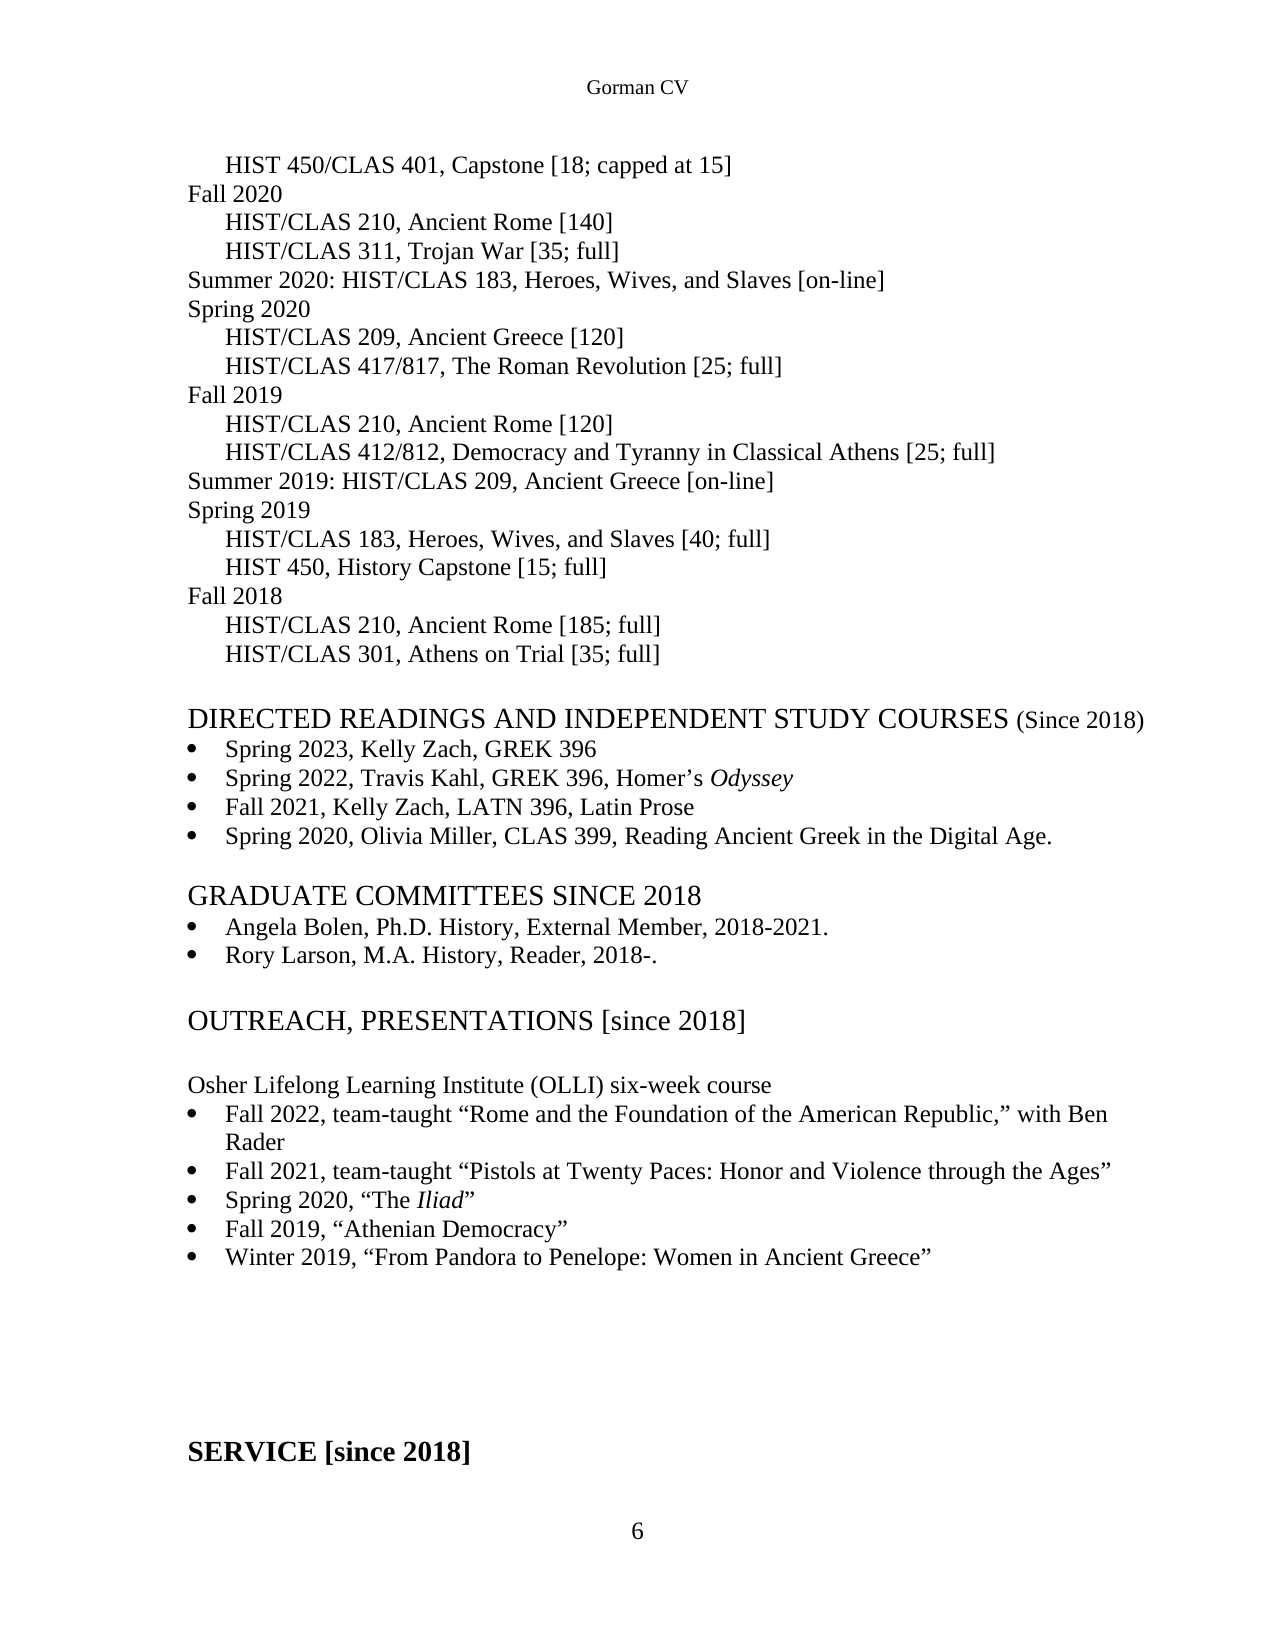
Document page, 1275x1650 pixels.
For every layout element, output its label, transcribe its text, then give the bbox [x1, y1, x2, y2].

text HIST/CLAS 417/817, The Roman Revolution [25; full] [225, 351, 1162, 380]
text HIST/CLAS 412/812, Democracy and Tyranny in Classical Athens [25; full] [187, 437, 1162, 466]
list Spring 2023, Kelly Zach, GREK 396 [187, 734, 1162, 763]
text HIST/CLAS 311, Trojan War [35; full] [187, 236, 1162, 265]
text Osher Lifelong Learning Institute (OLLI) six-week course [187, 1070, 1162, 1099]
text OUTREACH, PRESENTATIONS [since 2018] [187, 1003, 1162, 1036]
list Spring 2020, Olivia Miller, CLAS 399, Reading Ancient Greek in the Digital Age. [187, 821, 1162, 849]
list Fall 2021, Kelly Zach, LATN 396, Latin Prose [187, 792, 1162, 821]
text GRADUATE COMMITTEES SINCE 2018 [187, 878, 1162, 912]
text HIST/CLAS 210, Ancient Rome [140] [225, 207, 1162, 236]
list Fall 2021, team-taught “Pistols at Twenty Paces: Honor and Violence through the Ages” [187, 1156, 1162, 1185]
text HIST/CLAS 209, Ancient Greece [120] [225, 322, 1162, 351]
text HIST 450/CLAS 401, Capstone [18; capped at 15] [187, 150, 1162, 179]
list Fall 2022, team-taught “Rome and the Foundation of the American Republic,” with Ben Rader [187, 1099, 1162, 1156]
list Spring 2020, “The Iliad” [187, 1185, 1162, 1214]
text Fall 2018 [187, 581, 1162, 610]
text Spring 2020 [187, 294, 1162, 322]
list Rory Larson, M.A. History, Reader, 2018-. [187, 941, 1162, 969]
text Fall 2019 [187, 380, 1162, 409]
list Fall 2019, “Athenian Democracy” [187, 1214, 1162, 1242]
text DIRECTED AND INDEPENDENT STUDY COURSES (Since 2018) [187, 701, 1162, 734]
text Summer 2019: HIST/CLAS 209, Ancient Greece [on-line] [187, 466, 1162, 495]
text Summer 2020: HIST/CLAS 183, Heroes, Wives, and Slaves [on-line] [187, 265, 1162, 294]
text HIST/CLAS 183, Heroes, Wives, and Slaves [40; full] [225, 524, 1162, 552]
text HIST 450, History Capstone [15; full] [225, 552, 1162, 581]
list Spring 2022, Travis Kahl, GREK 396, Homer’s Odyssey [187, 763, 1162, 792]
text Spring 2019 [187, 495, 1162, 524]
list Winter 2019, “From Pandora to Penelope: Women in Ancient Greece” [187, 1242, 1162, 1271]
text HIST/CLAS 210, Ancient Rome [185; full] [225, 610, 1162, 639]
text Fall 2020 [187, 179, 1162, 207]
text HIST/CLAS 301, Athens on Trial [35; full] [225, 639, 1162, 667]
text SERVICE [since 2018] [187, 1434, 1162, 1468]
text HIST/CLAS 210, Ancient Rome [120] [225, 409, 1162, 437]
list Angela Bolen, Ph.D. History, External Member, 2018-2021. [187, 912, 1162, 941]
